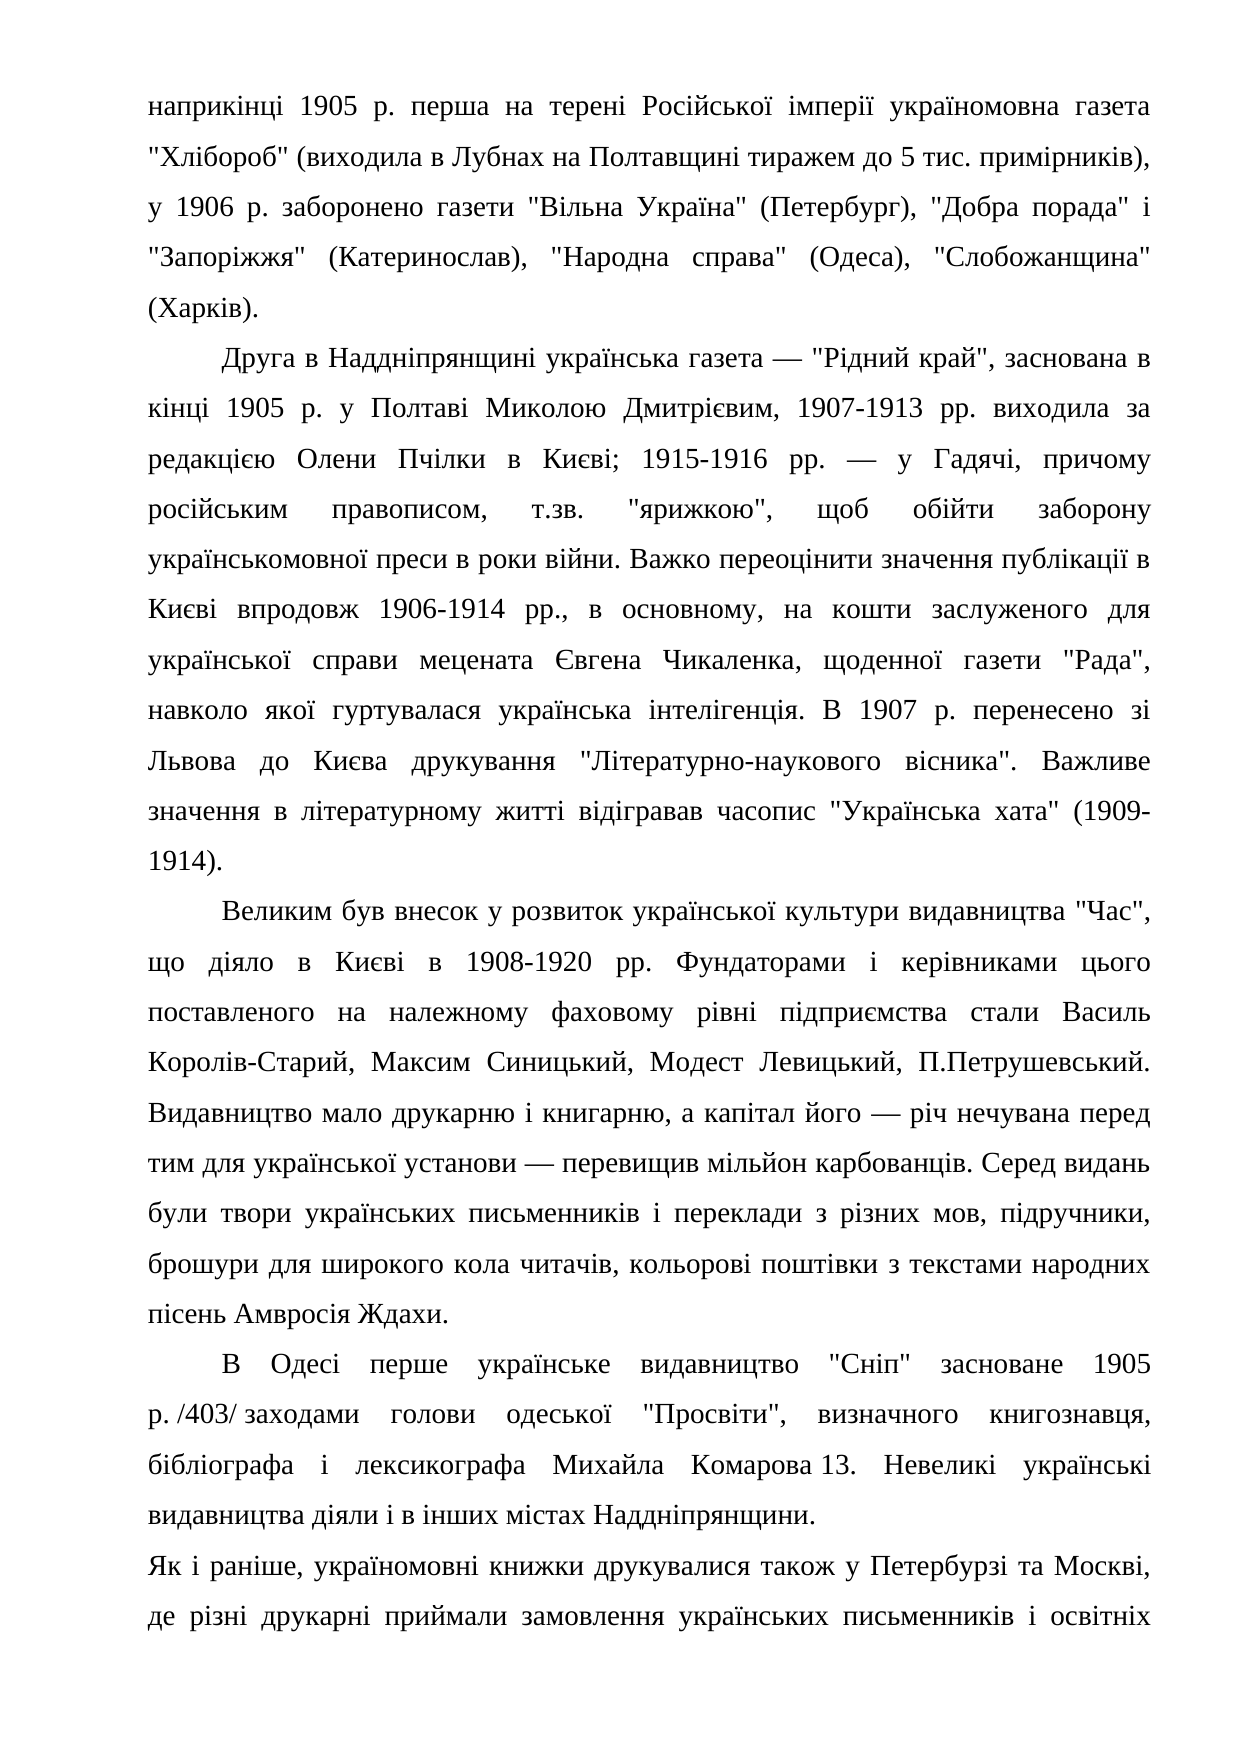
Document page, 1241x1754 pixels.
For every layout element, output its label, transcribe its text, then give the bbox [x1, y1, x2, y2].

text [148, 1548, 1152, 1631]
text В Одесі перше українське видавництво "Сніп" засноване 1905 р. /403/ заходами голови одеської "Просвіти", визначного книгознавця, бібліографа і лексикографа Михайла Комарова 13. Невеликі українські видавництва діяли і в інших містах Наддніпрянщини. [148, 1346, 1152, 1531]
text Великим був внесок у розвиток української культури видавництва "Час", що діяло в Києві в 1908-1920 рр. Фундаторами і керівниками цього поставленого на належному фаховому рівні підприємства стали Василь Королів-Старий, Максим Синицький, Модест Левицький, П.Петрушевський. Видавництво мало друкарню і книгарню, а капітал його — річ нечувана перед тим для української установи — перевищив мільйон карбованців. Серед видань були твори українських письменників і переклади з різних мов, підручники, брошури для широкого кола читачів, кольорові поштівки з текстами народних пісень Амвросія Ждахи. [148, 893, 1152, 1329]
text Друга в Наддніпрянщині українська газета — "Рідний край", заснована в кінці 1905 р. у Полтаві Миколою Дмитрієвим, 1907-1913 рр. виходила за редакцією Олени Пчілки в Києві; 1915-1916 рр. — у Гадячі, причому російським правописом, т.зв. "ярижкою", щоб обійти заборону українськомовної преси в роки війни. Важко переоцінити значення публікації в Києві впродовж 1906-1914 рр., в основному, на кошти заслуженого для української справи мецената Євгена Чикаленка, щоденної газети "Рада", навколо якої гуртувалася українська інтелігенція. В 1907 р. перенесено зі Львова до Києва друкування "Літературно-наукового вісника". Важливе значення в літературному житті відігравав часопис "Українська хата" (1909-1914). [148, 340, 1152, 877]
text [148, 88, 1152, 323]
